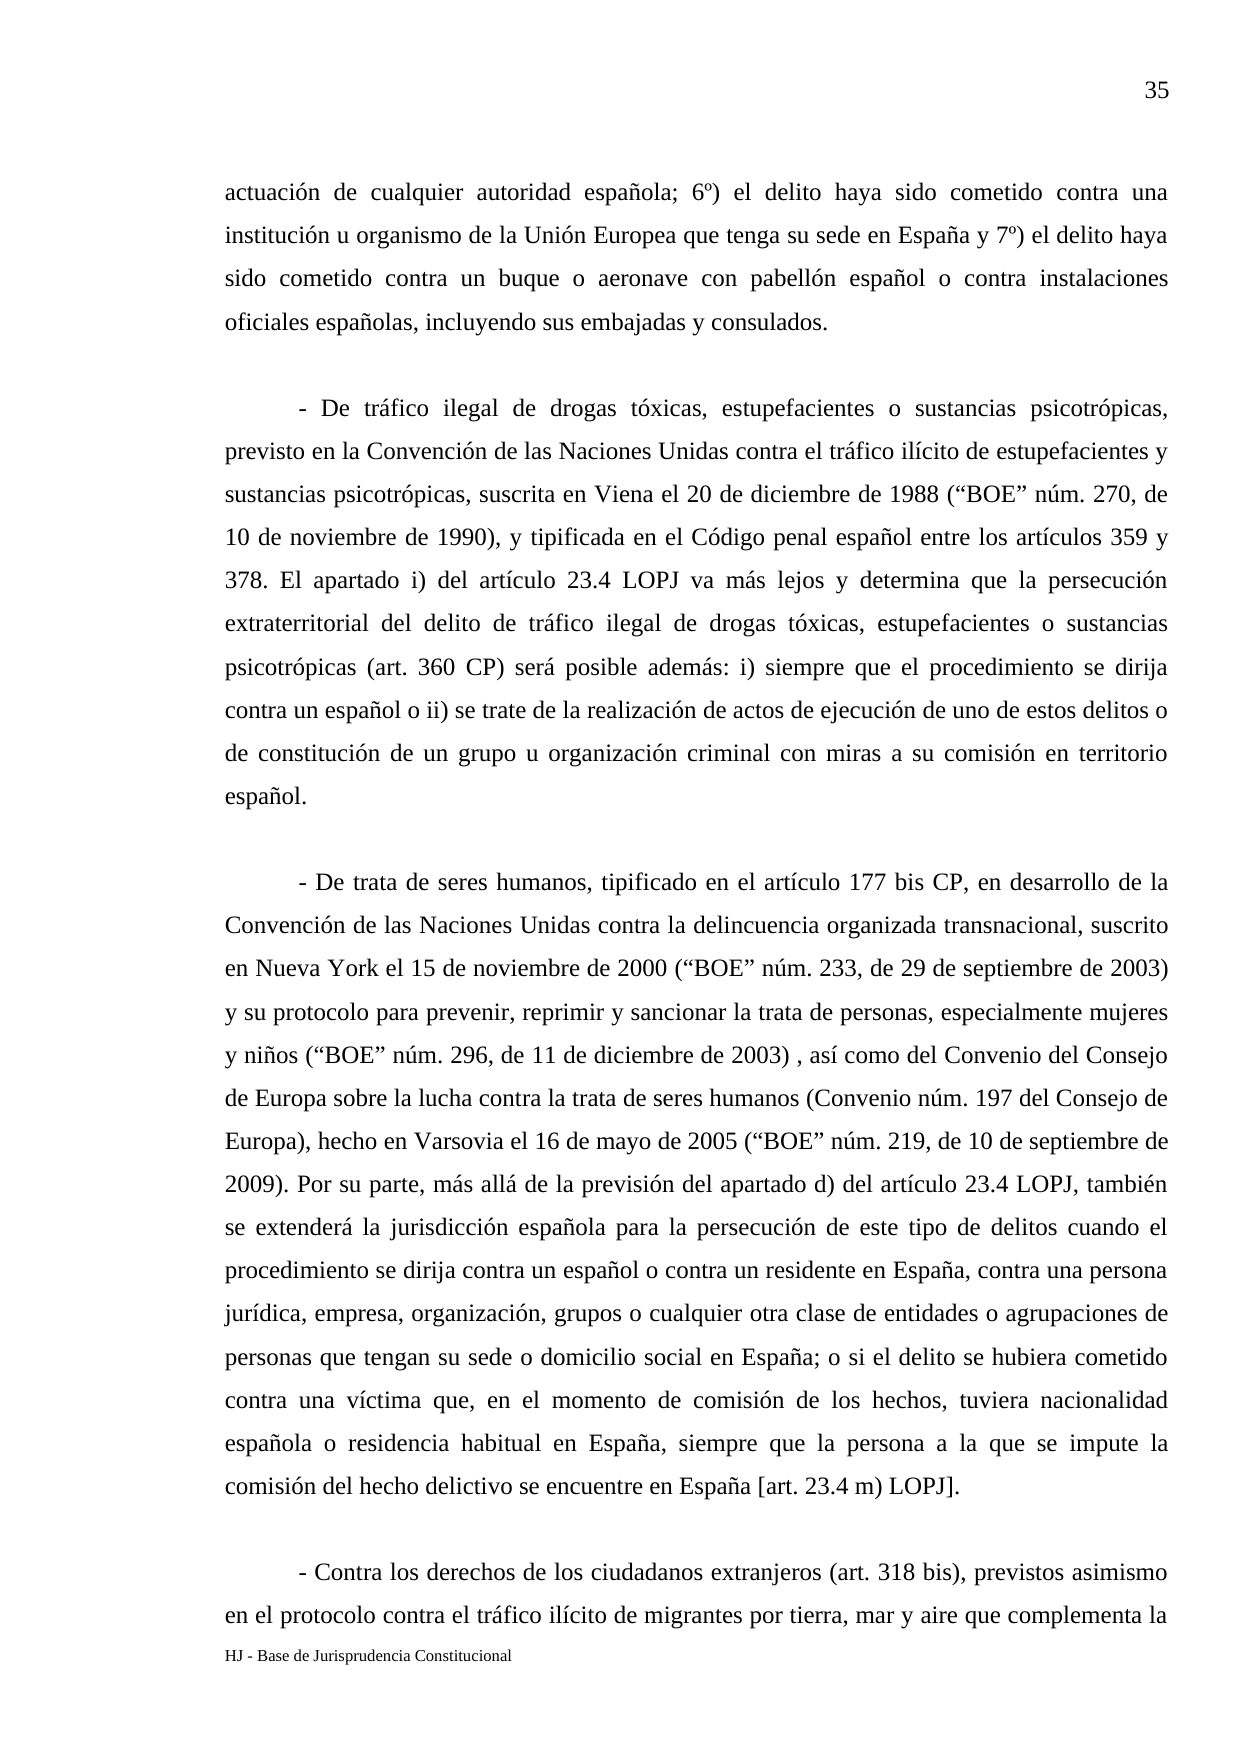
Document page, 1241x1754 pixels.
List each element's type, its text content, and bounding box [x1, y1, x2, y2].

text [224, 1557, 1169, 1629]
text - De trata de seres humanos, tipificado en el artículo 177 bis CP, en desarrollo de la Convención de las Naciones Unidas contra la delincuencia organizada transnacional, suscrito en Nueva York el 15 de noviembre de 2000 (“BOE” núm. 233, de 29 de septiembre de 2003) y su protocolo para prevenir, reprimir y sancionar la trata de personas, especialmente mujeres y niños (“BOE” núm. 296, de 11 de diciembre de 2003) , así como del Convenio del Consejo de Europa sobre la lucha contra la trata de seres humanos (Convenio núm. 197 del Consejo de Europa), hecho en Varsovia el 16 de mayo de 2005 (“BOE” núm. 219, de 10 de septiembre de 2009). Por su parte, más allá de la previsión del apartado d) del artículo 23.4 LOPJ, también se extenderá la jurisdicción española para la persecución de este tipo de delitos cuando el procedimiento se dirija contra un español o contra un residente en España, contra una persona jurídica, empresa, organización, grupos o cualquier otra clase de entidades o agrupaciones de personas que tengan su sede o domicilio social en España; o si el delito se hubiera cometido contra una víctima que, en el momento de comisión de los hechos, tuviera nacionalidad española o residencia habitual en España, siempre que la persona a la que se impute la comisión del hecho delictivo se encuentre en España [art. 23.4 m) LOPJ]. [224, 867, 1169, 1500]
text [224, 177, 1169, 335]
text - De tráfico ilegal de drogas tóxicas, estupefacientes o sustancias psicotrópicas, previsto en la Convención de las Naciones Unidas contra el tráfico ilícito de estupefacientes y sustancias psicotrópicas, suscrita en Viena el 20 de diciembre de 1988 (“BOE” núm. 270, de 10 de noviembre de 1990), y tipificada en el Código penal español entre los artículos 359 y 378. El apartado i) del artículo 23.4 LOPJ va más lejos y determina que la persecución extraterritorial del delito de tráfico ilegal de drogas tóxicas, estupefacientes o sustancias psicotrópicas (art. 360 CP) será posible además: i) siempre que el procedimiento se dirija contra un español o ii) se trate de la realización de actos de ejecución de uno de estos delitos o de constitución de un grupo u organización criminal con miras a su comisión en territorio español. [224, 393, 1169, 810]
